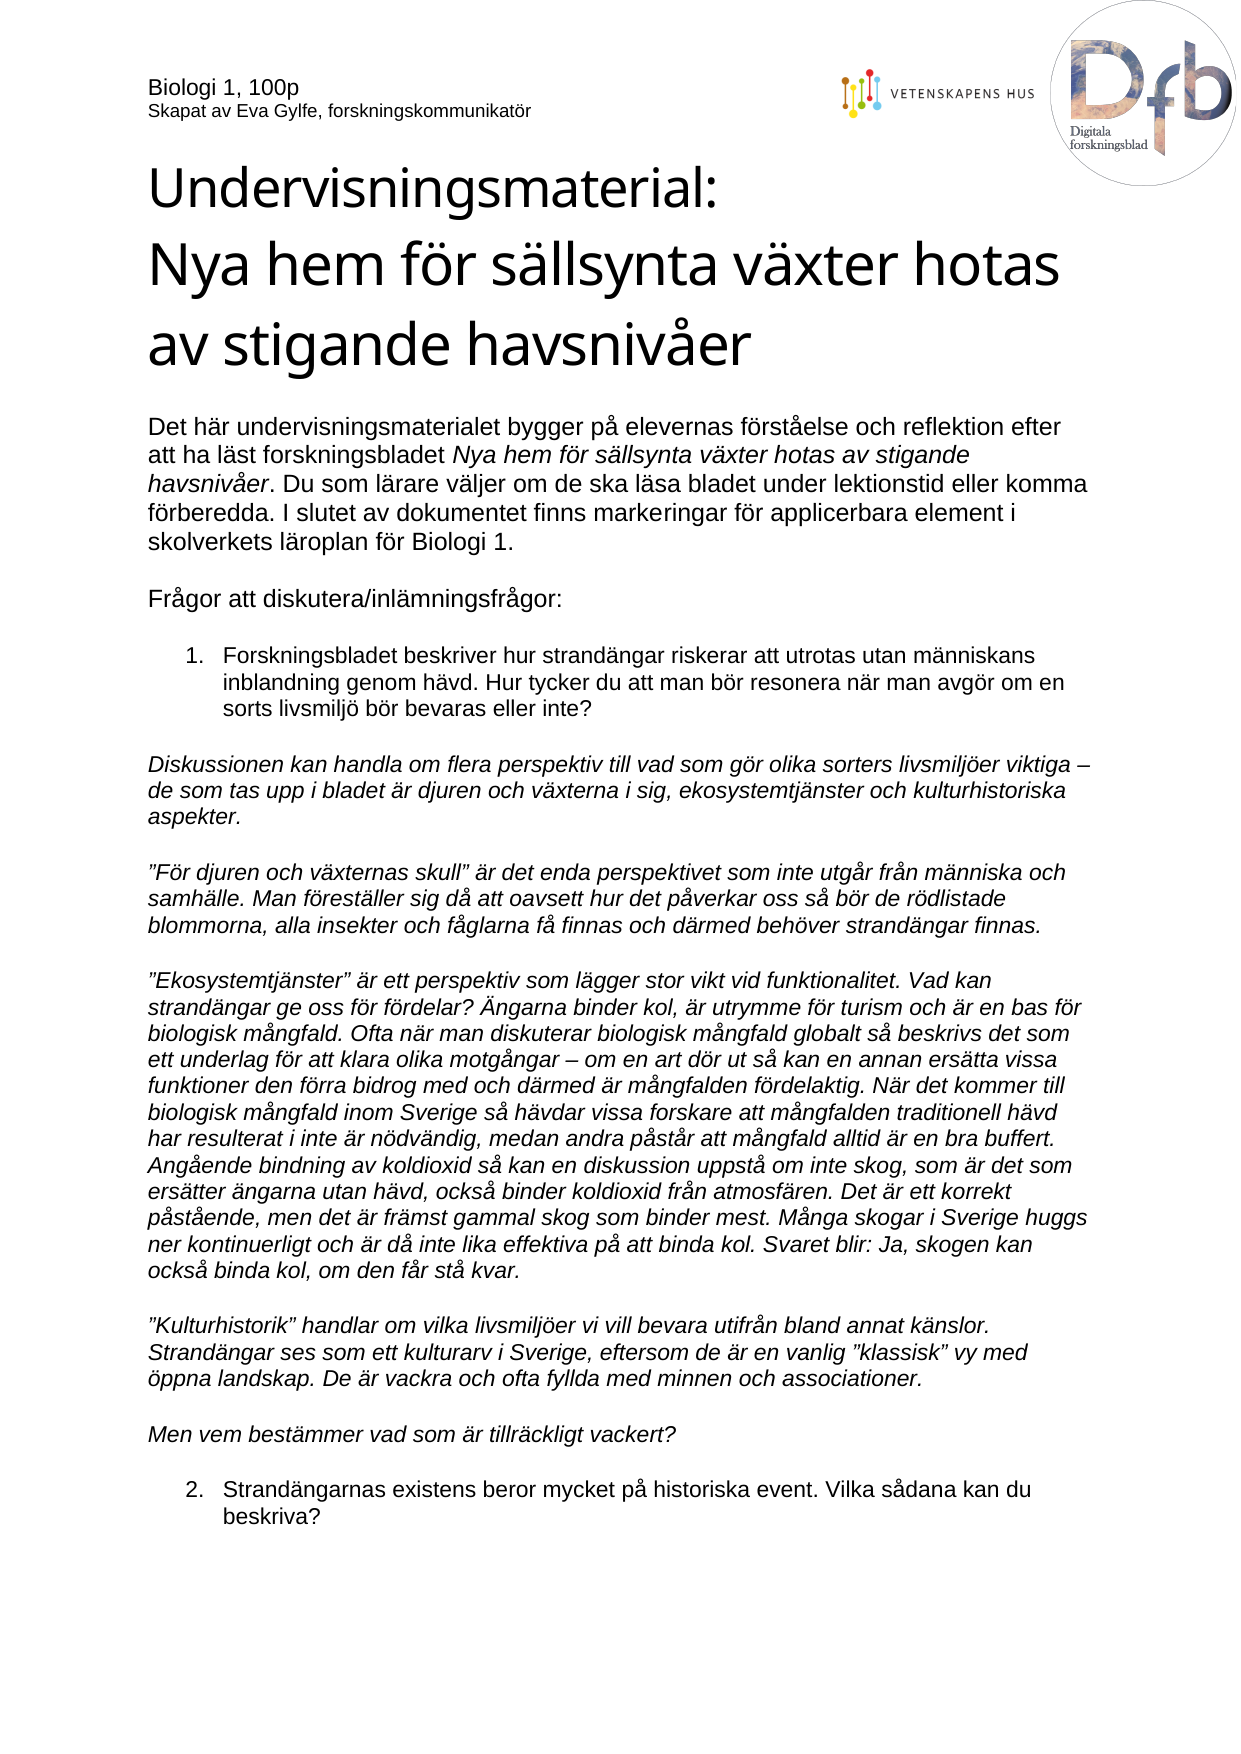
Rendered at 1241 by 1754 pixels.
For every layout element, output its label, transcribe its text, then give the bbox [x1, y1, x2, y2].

text Det här undervisningsmaterialet bygger på elevernas förståelse och reflektion efter att ha läst forskningsbladet Nya hem för sällsynta växter hotas av stigande havsnivåer. Du som lärare väljer om de ska läsa bladet under lektionstid eller komma förberedda. I slutet av dokumentet finns markeringar för applicerbara element i skolverkets läroplan för Biologi 1. [148, 412, 1093, 555]
text ”För djuren och växternas skull” är det enda perspektivet som inte utgår från människa och samhälle. Man föreställer sig då att oavsett hur det påverkar oss så bör de rödlistade blommorna, alla insekter och fåglarna få finnas och därmed behöver strandängar finnas. [148, 859, 1093, 938]
list Forskningsbladet beskriver hur strandängar riskerar att utrotas utan människans inblandning genom hävd. Hur tycker du att man bör resonera när man avgör om en sorts livsmiljö bör bevaras eller inte? [185, 642, 1093, 721]
picture [837, 68, 1038, 119]
list Strandängarnas existens beror mycket på historiska event. Vilka sådana kan du beskriva? [185, 1476, 1093, 1529]
text ”Ekosystemtjänster” är ett perspektiv som lägger stor vikt vid funktionalitet. Vad kan strandängar ge oss för fördelar? Ängarna binder kol, är utrymme för turism och är en bas för biologisk mångfald. Ofta när man diskuterar biologisk mångfald globalt så beskrivs det som ett underlag för att klara olika motgångar – om en art dör ut så kan en annan ersätta vissa funktioner den förra bidrog med och därmed är mångfalden fördelaktig. När det kommer till biologisk mångfald inom Sverige så hävdar vissa forskare att mångfalden traditionell hävd har resulterat i inte är nödvändig, medan andra påstår att mångfald alltid är en bra buffert. Angående bindning av koldioxid så kan en diskussion uppstå om inte skog, som är det som ersätter ängarna utan hävd, också binder koldioxid från atmosfären. Det är ett korrekt påstående, men det är främst gammal skog som binder mest. Många skogar i Sverige huggs ner kontinuerligt och är då inte lika effektiva på att binda kol. Svaret blir: Ja, skogen kan också binda kol, om den får stå kvar. [148, 967, 1093, 1283]
text Diskussionen kan handla om flera perspektiv till vad som gör olika sorters livsmiljöer viktiga – de som tas upp i bladet är djuren och växterna i sig, ekosystemtjänster och kulturhistoriska aspekter. [148, 751, 1093, 830]
title Undervisningsmaterial: Nya hem för sällsynta växter hotas av stigande havsnivåer [148, 150, 1093, 382]
picture [1050, 0, 1237, 186]
text Men vem bestämmer vad som är tillräckligt vackert? [148, 1421, 1093, 1447]
text Frågor att diskutera/inlämningsfrågor: [148, 584, 1093, 613]
text ”Kulturhistorik” handlar om vilka livsmiljöer vi vill bevara utifrån bland annat känslor. Strandängar ses som ett kulturarv i Sverige, eftersom de är en vanlig ”klassisk” vy med öppna landskap. De är vackra och ofta fyllda med minnen och associationer. [148, 1312, 1093, 1392]
